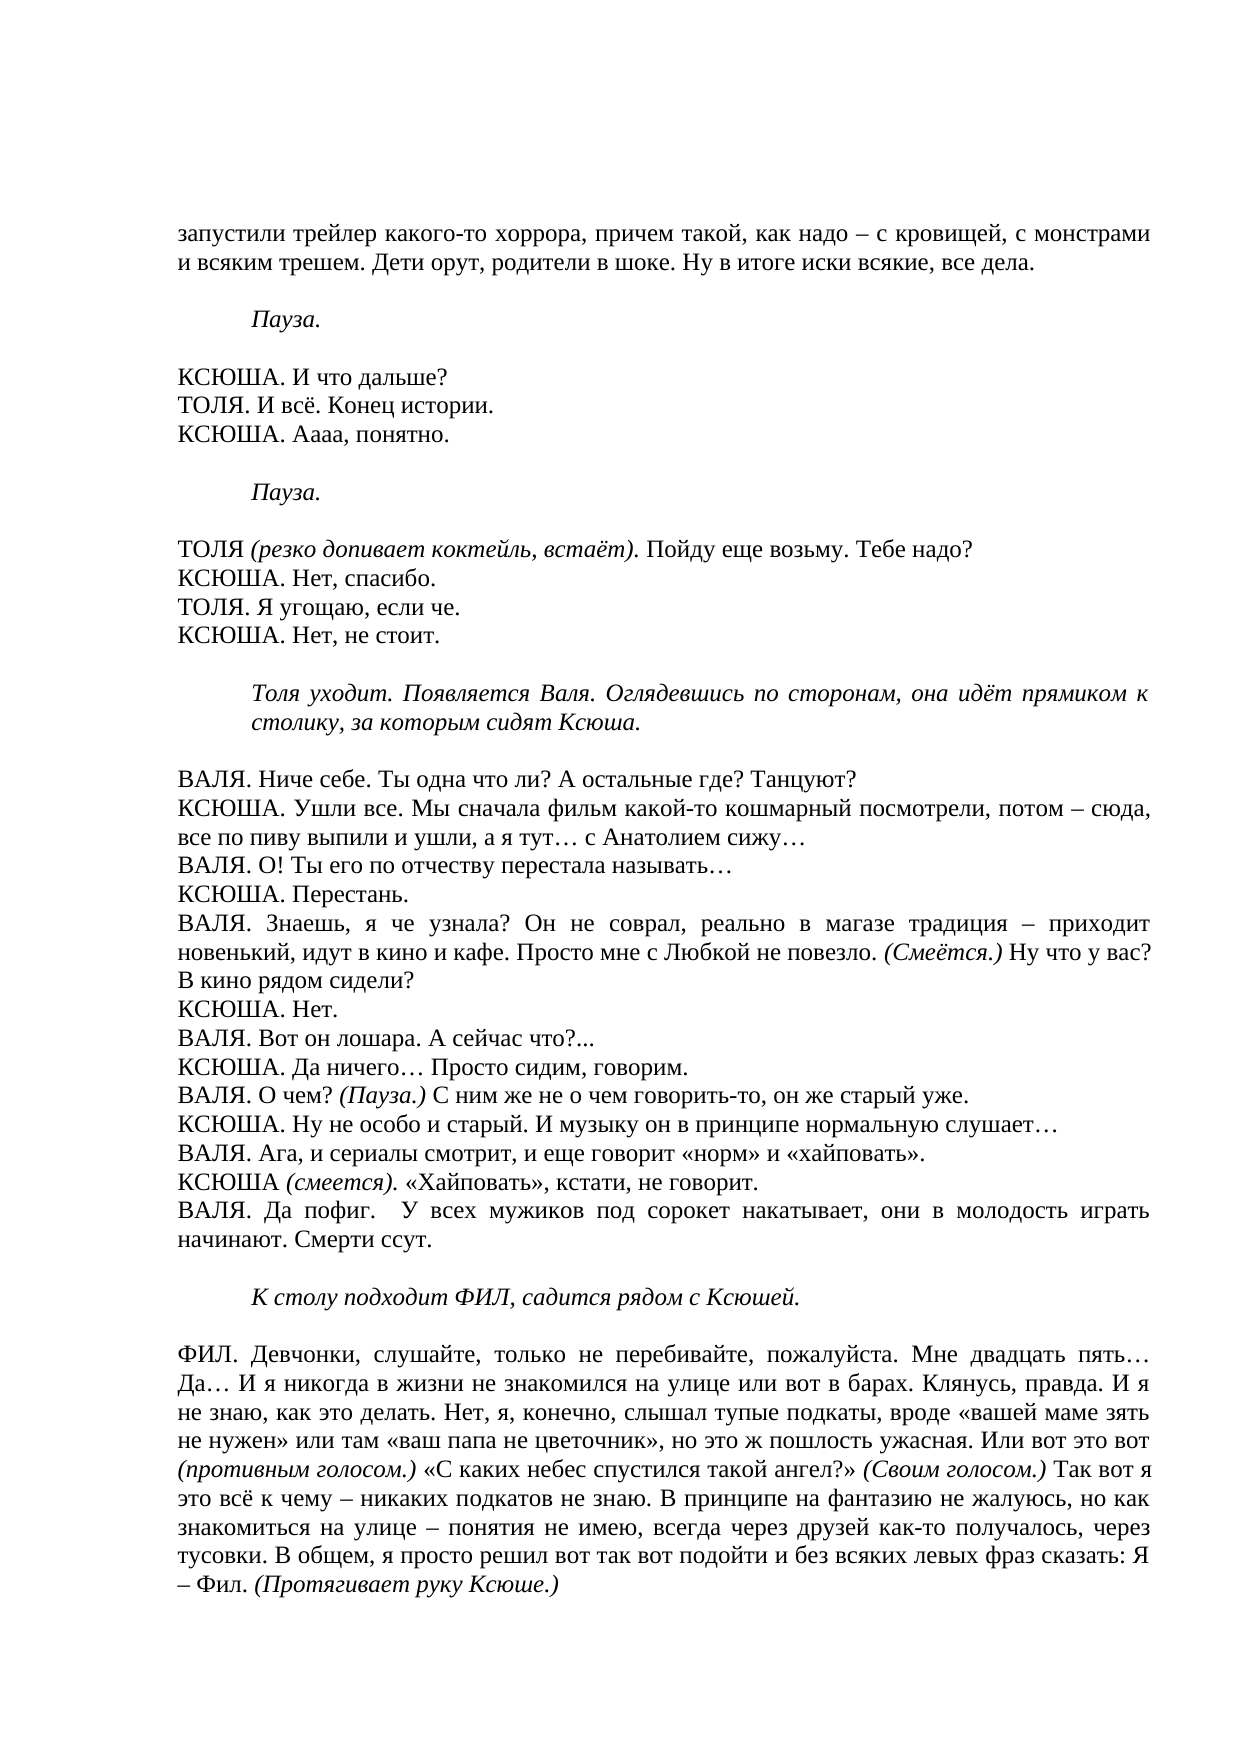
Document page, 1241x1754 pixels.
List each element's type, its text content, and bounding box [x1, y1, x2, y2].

text ВАЛЯ. Ага, и сериалы смотрит, и еще говорит «норм» и «хайповать». [177, 1138, 1152, 1167]
text КСЮША. Нет. [177, 994, 1152, 1023]
text ВАЛЯ. О! Ты его по отчеству перестала называть… [177, 851, 1152, 879]
text ТОЛЯ (резко допивает коктейль, встаёт). Пойду еще возьму. Тебе надо? [177, 534, 1152, 563]
text КСЮША. Ушли все. Мы сначала фильм какой-то кошмарный посмотрели, потом – сюда, все по пиву выпили и ушли, а я тут… с Анатолием сижу… [177, 793, 1152, 851]
text КСЮША. Перестань. [177, 879, 1152, 908]
text ВАЛЯ. Да пофиг. У всех мужиков под сорокет накатывает, они в молодость играть начинают. Смерти ссут. [177, 1196, 1152, 1253]
text Пауза. [251, 477, 1152, 506]
text Пауза. [251, 304, 1152, 333]
text КСЮША. Да ничего… Просто сидим, говорим. [177, 1052, 1152, 1081]
text КСЮША. Нет, не стоит. [177, 621, 1152, 649]
text КСЮША. Нет, спасибо. [177, 563, 1152, 592]
text ТОЛЯ. Я угощаю, если че. [177, 592, 1152, 621]
text ВАЛЯ. Знаешь, я че узнала? Он не соврал, реально в магазе традиция – приходит новенький, идут в кино и кафе. Просто мне с Любкой не повезло. (Смеётся.) Ну что у вас? В кино рядом сидели? [177, 908, 1152, 994]
text Толя уходит. Появляется Валя. Оглядевшись по сторонам, она идёт прямиком к столику, за которым сидят Ксюша. [251, 678, 1152, 736]
text ВАЛЯ. Ниче себе. Ты одна что ли? А остальные где? Танцуют? [177, 764, 1152, 793]
text ФИЛ. Девчонки, слушайте, только не перебивайте, пожалуйста. Мне двадцать пять… Да… И я никогда в жизни не знакомился на улице или вот в барах. Клянусь, правда. И я не знаю, как это делать. Нет, я, конечно, слышал тупые подкаты, вроде «вашей маме зять не нужен» или там «ваш папа не цветочник», но это ж пошлость ужасная. Или вот это вот (противным голосом.) «С каких небес спустился такой ангел?» (Своим голосом.) Так вот я это всё к чему – никаких подкатов не знаю. В принципе на фантазию не жалуюсь, но как знакомиться на улице – понятия не имею, всегда через друзей как-то получалось, через тусовки. В общем, я просто решил вот так вот подойти и без всяких левых фраз сказать: Я – Фил. (Протягивает руку Ксюше.) [177, 1339, 1152, 1598]
text КСЮША. И что дальше? [177, 362, 1152, 391]
text КСЮША. Ну не особо и старый. И музыку он в принципе нормальную слушает… [177, 1109, 1152, 1138]
text КСЮША (смеется). «Хайповать», кстати, не говорит. [177, 1167, 1152, 1196]
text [177, 218, 1152, 276]
text ВАЛЯ. О чем? (Пауза.) С ним же не о чем говорить-то, он же старый уже. [177, 1081, 1152, 1109]
text ТОЛЯ. И всё. Конец истории. [177, 391, 1152, 419]
text КСЮША. Аааа, понятно. [177, 419, 1152, 448]
text К столу подходит ФИЛ, садится рядом с Ксюшей. [251, 1282, 1152, 1311]
text ВАЛЯ. Вот он лошара. А сейчас что?... [177, 1023, 1152, 1052]
